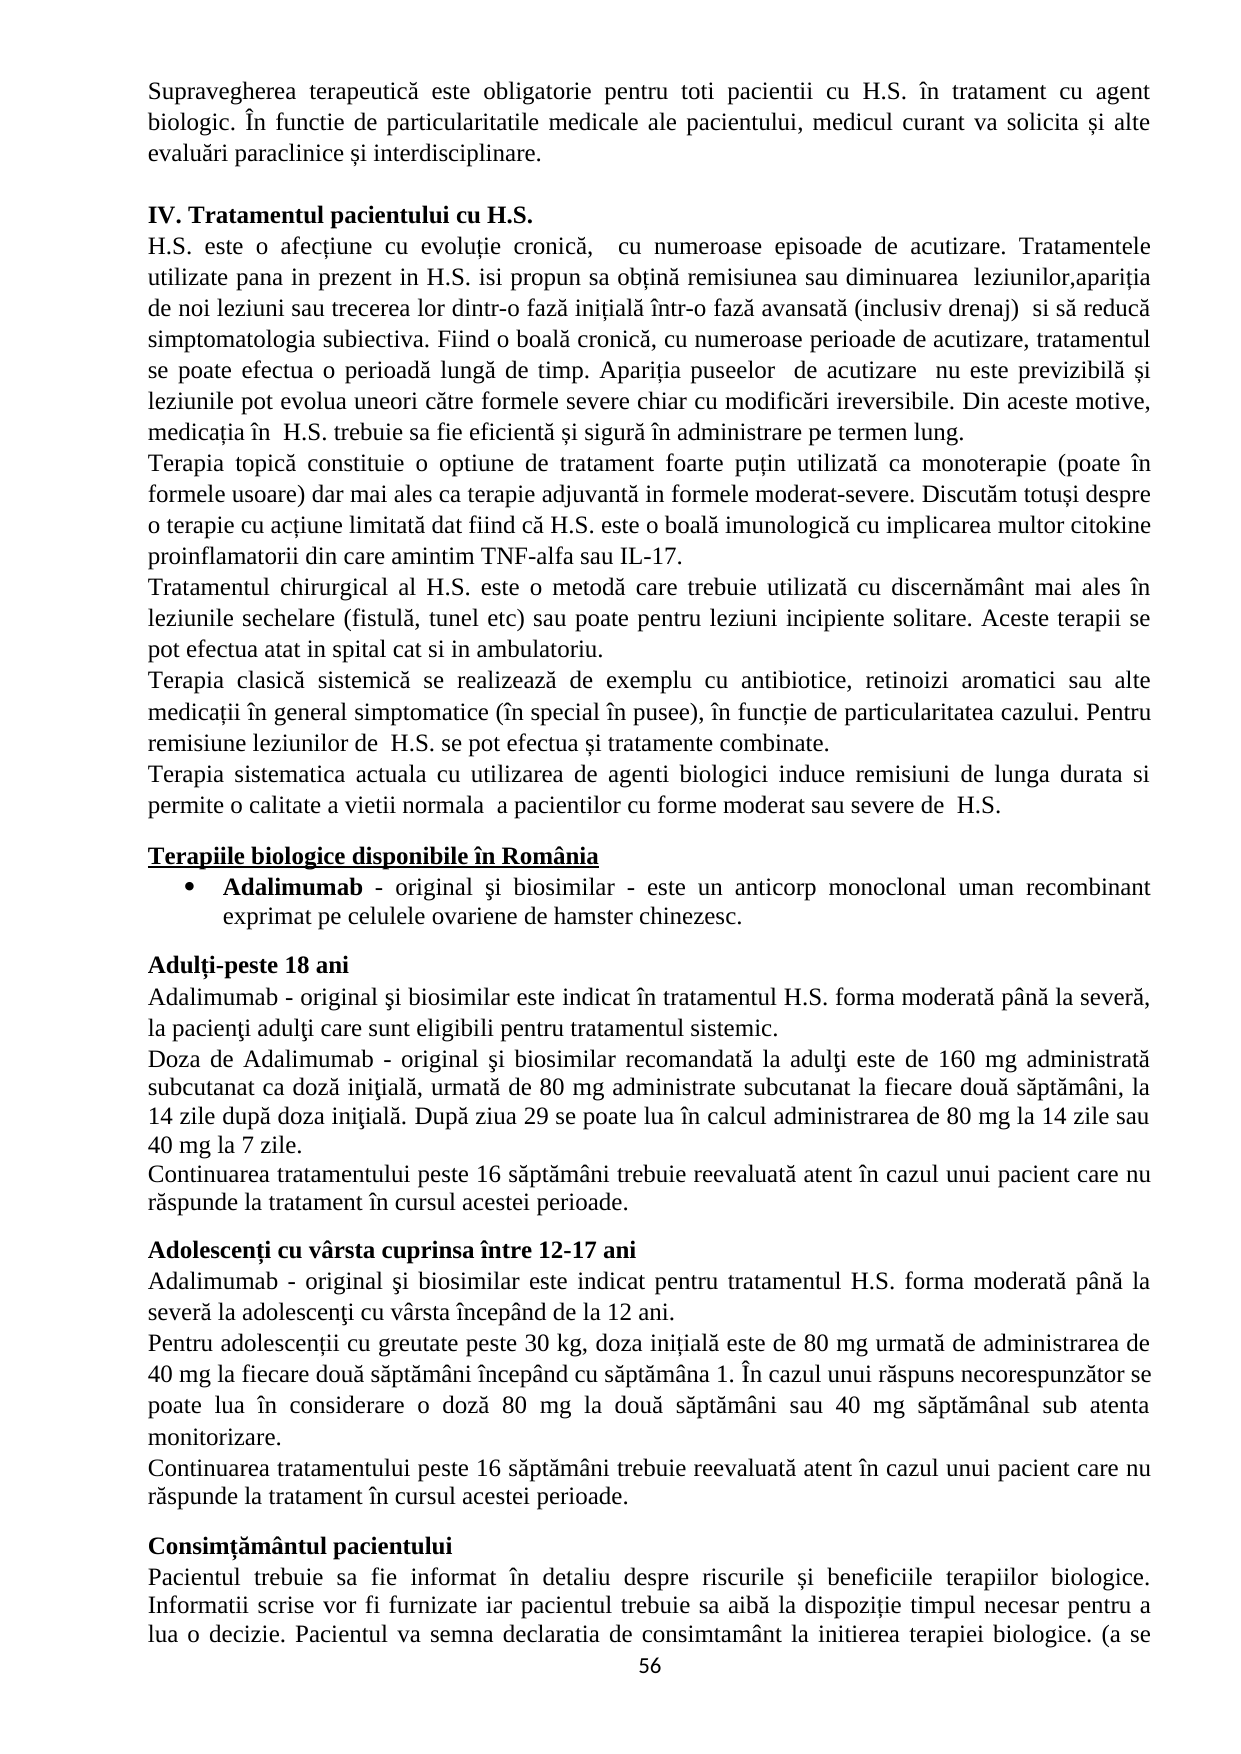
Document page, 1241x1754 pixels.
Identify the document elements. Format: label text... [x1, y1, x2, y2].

text Adalimumab - original şi biosimilar este indicat pentru tratamentul H.S. forma moderată până la severă la adolescenţi cu vârsta începând de la 12 ani. [148, 1266, 1152, 1326]
text H.S. este o afecțiune cu evoluție cronică, cu numeroase episoade de acutizare. Tratamentele utilizate pana in prezent in H.S. isi propun sa obțină remisiunea sau diminuarea leziunilor,apariția de noi leziuni sau trecerea lor dintr-o fază inițială într-o fază avansată (inclusiv drenaj) si să reducă simptomatologia subiectiva. Fiind o boală cronică, cu numeroase perioade de acutizare, tratamentul se poate efectua o perioadă lungă de timp. Apariția puseelor de acutizare nu este previzibilă și leziunile pot evolua uneori către formele severe chiar cu modificări ireversibile. Din aceste motive, medicația în H.S. trebuie sa fie eficientă și sigură în administrare pe termen lung. [148, 231, 1152, 446]
text Pentru adolescenții cu greutate peste 30 kg, doza inițială este de 80 mg urmată de administrarea de 40 mg la fiecare două săptămâni începând cu săptămâna 1. În cazul unui răspuns necorespunzător se poate lua în considerare o doză 80 mg la două săptămâni sau 40 mg săptămânal sub atenta monitorizare. [148, 1328, 1152, 1450]
text Terapia topică constituie o optiune de tratament foarte puțin utilizată ca monoterapie (poate în formele usoare) dar mai ales ca terapie adjuvantă in formele moderat-severe. Discutăm totuși despre o terapie cu acțiune limitată dat fiind că H.S. este o boală imunologică cu implicarea multor citokine proinflamatorii din care amintim TNF-alfa sau IL-17. [148, 448, 1152, 570]
text Terapia clasică sistemică se realizează de exemplu cu antibiotice, retinoizi aromatici sau alte medicații în general simptomatice (în special în pusee), în funcție de particularitatea cazului. Pentru remisiune leziunilor de H.S. se pot efectua și tratamente combinate. [148, 666, 1152, 756]
text Tratamentul chirurgical al H.S. este o metodă care trebuie utilizată cu discernământ mai ales în leziunile sechelare (fistulă, tunel etc) sau poate pentru leziuni incipiente solitare. Aceste terapii se pot efectua atat in spital cat si in ambulatoriu. [148, 572, 1152, 663]
text Consimțământul pacientului [148, 1531, 1152, 1559]
list Adalimumab - original şi biosimilar - este un anticorp monoclonal uman recombinant exprimat pe celulele ovariene de hamster chinezesc. [185, 872, 1152, 930]
text Supravegherea terapeutică este obligatorie pentru toti pacientii cu H.S. în tratament cu agent biologic. În functie de particularitatile medicale ale pacientului, medicul curant va solicita și alte evaluări paraclinice și interdisciplinare. [148, 76, 1152, 167]
text Continuarea tratamentului peste 16 săptămâni trebuie reevaluată atent în cazul unui pacient care nu răspunde la tratament în cursul acestei perioade. [148, 1159, 1152, 1216]
text Adalimumab - original şi biosimilar este indicat în tratamentul H.S. forma moderată până la severă, la pacienţi adulţi care sunt eligibili pentru tratamentul sistemic. [148, 982, 1152, 1041]
text Adulți-peste 18 ani [148, 951, 1152, 979]
text Doza de Adalimumab - original şi biosimilar recomandată la adulţi este de 160 mg administrată subcutanat ca doză iniţială, urmată de 80 mg administrate subcutanat la fiecare două săptămâni, la 14 zile după doza iniţială. După ziua 29 se poate lua în calcul administrarea de 80 mg la 14 zile sau 40 mg la 7 zile. [148, 1044, 1152, 1159]
text Adolescenți cu vârsta cuprinsa între 12-17 ani [148, 1235, 1152, 1264]
text Terapia sistematica actuala cu utilizarea de agenti biologici induce remisiuni de lunga durata si permite o calitate a vietii normala a pacientilor cu forme moderat sau severe de H.S. [148, 759, 1152, 818]
text Terapiile biologice disponibile în România [148, 841, 1152, 870]
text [148, 1562, 1152, 1648]
text Continuarea tratamentului peste 16 săptămâni trebuie reevaluată atent în cazul unui pacient care nu răspunde la tratament în cursul acestei perioade. [148, 1453, 1152, 1510]
text IV. Tratamentul pacientului cu H.S. [148, 200, 1152, 229]
